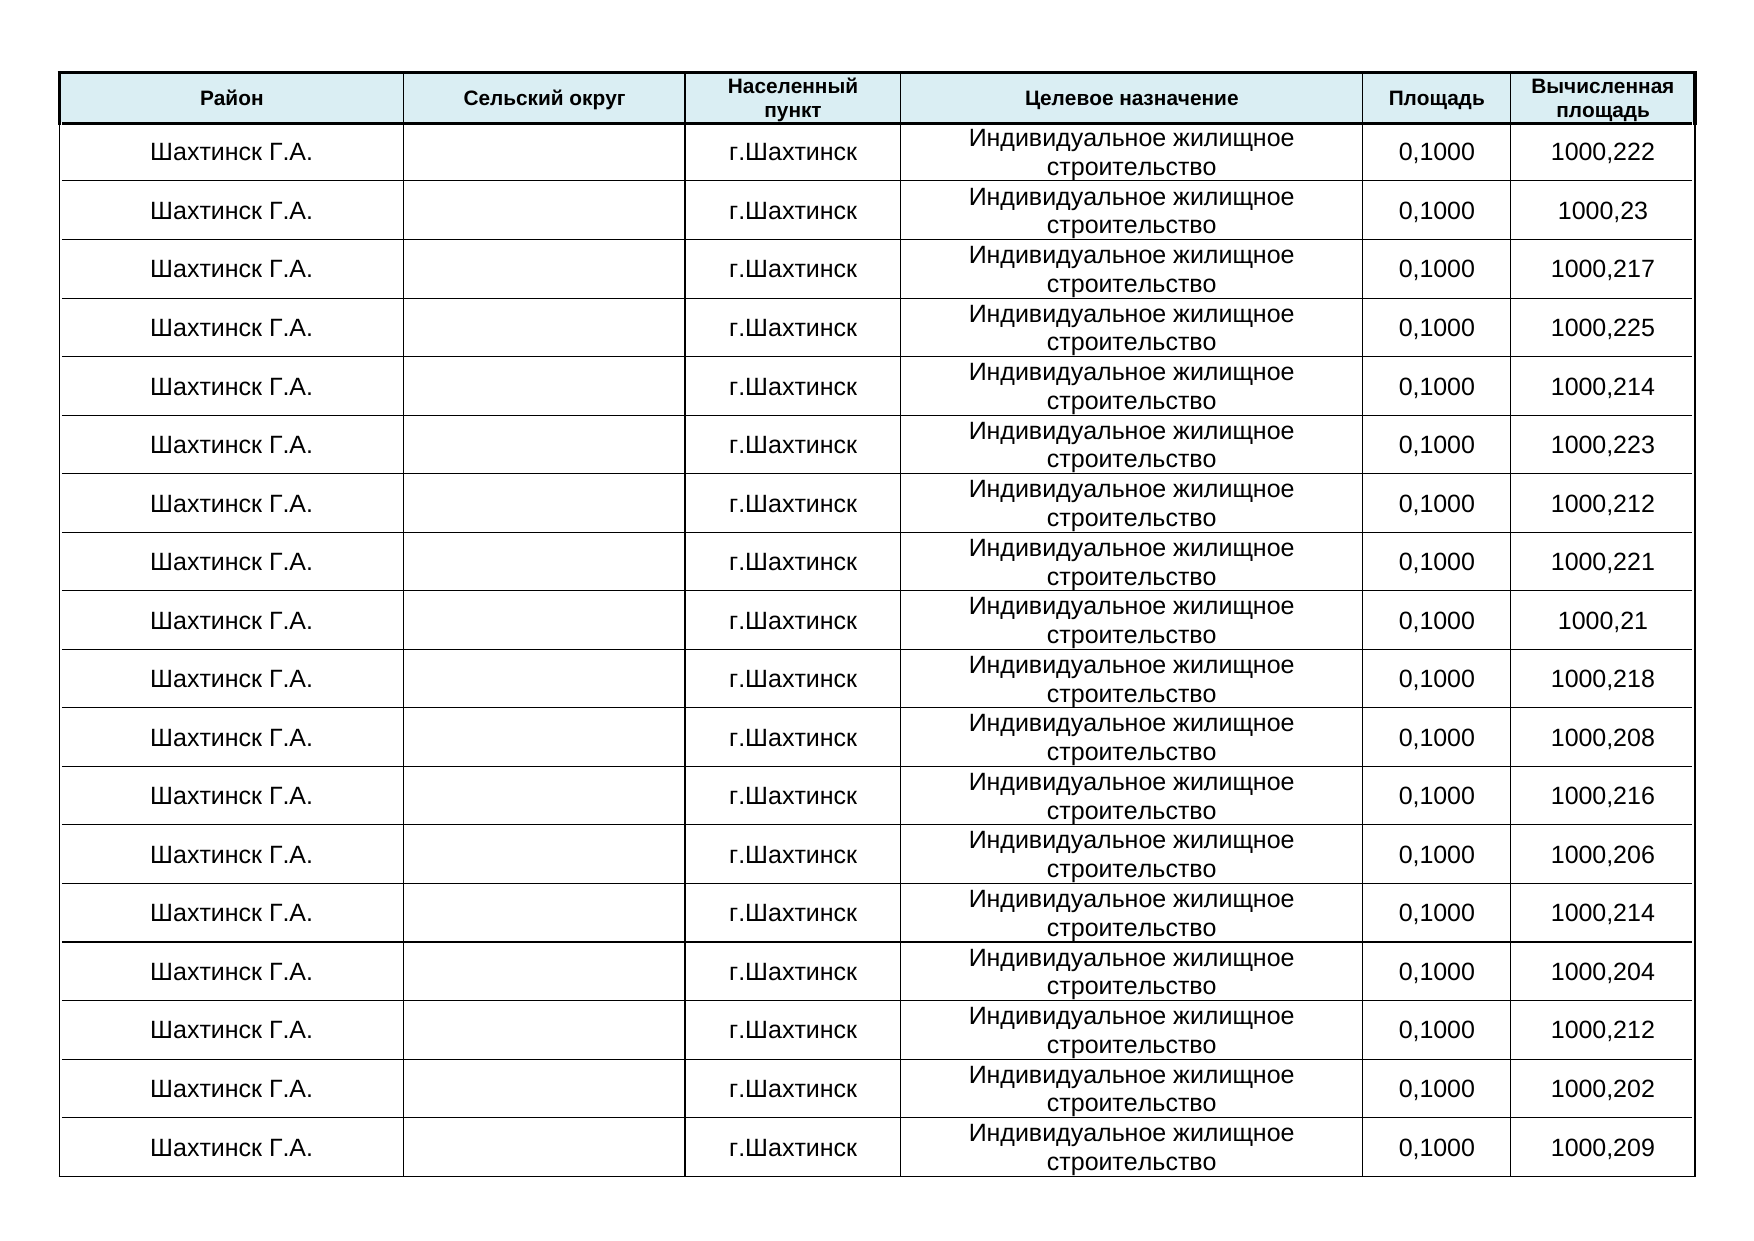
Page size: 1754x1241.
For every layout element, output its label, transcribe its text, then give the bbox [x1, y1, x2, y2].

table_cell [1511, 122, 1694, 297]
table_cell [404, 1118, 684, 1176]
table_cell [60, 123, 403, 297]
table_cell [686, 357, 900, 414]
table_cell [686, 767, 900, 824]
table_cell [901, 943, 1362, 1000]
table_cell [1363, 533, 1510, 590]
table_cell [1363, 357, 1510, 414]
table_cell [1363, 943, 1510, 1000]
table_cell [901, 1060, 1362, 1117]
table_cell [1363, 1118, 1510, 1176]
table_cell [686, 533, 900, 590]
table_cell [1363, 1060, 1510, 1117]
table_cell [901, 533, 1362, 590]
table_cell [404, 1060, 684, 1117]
table_header Район [61, 74, 403, 122]
table_header Вычисленная площадь [1511, 74, 1693, 122]
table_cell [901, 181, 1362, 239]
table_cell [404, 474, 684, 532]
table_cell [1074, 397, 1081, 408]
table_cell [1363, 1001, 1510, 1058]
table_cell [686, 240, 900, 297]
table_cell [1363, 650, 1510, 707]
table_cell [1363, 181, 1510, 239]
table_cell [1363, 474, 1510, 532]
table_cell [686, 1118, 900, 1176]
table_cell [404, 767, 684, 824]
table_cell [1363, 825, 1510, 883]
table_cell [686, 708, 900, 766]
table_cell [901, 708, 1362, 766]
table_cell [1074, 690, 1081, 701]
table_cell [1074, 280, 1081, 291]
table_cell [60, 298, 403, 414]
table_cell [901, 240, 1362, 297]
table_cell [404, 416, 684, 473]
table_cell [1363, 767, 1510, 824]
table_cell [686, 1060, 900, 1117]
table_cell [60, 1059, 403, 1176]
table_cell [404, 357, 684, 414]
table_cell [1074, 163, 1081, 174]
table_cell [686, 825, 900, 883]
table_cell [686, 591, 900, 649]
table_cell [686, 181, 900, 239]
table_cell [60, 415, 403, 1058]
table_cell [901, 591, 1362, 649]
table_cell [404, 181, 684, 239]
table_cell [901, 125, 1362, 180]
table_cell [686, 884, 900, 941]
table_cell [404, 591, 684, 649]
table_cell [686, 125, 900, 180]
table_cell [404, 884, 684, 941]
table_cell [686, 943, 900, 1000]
table_header Сельский округ [404, 74, 684, 122]
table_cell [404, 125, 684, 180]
table_header Целевое назначение [901, 74, 1362, 122]
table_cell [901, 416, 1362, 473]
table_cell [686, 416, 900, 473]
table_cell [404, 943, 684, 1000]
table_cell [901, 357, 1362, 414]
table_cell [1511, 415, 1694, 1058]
table_header Площадь [1363, 74, 1510, 122]
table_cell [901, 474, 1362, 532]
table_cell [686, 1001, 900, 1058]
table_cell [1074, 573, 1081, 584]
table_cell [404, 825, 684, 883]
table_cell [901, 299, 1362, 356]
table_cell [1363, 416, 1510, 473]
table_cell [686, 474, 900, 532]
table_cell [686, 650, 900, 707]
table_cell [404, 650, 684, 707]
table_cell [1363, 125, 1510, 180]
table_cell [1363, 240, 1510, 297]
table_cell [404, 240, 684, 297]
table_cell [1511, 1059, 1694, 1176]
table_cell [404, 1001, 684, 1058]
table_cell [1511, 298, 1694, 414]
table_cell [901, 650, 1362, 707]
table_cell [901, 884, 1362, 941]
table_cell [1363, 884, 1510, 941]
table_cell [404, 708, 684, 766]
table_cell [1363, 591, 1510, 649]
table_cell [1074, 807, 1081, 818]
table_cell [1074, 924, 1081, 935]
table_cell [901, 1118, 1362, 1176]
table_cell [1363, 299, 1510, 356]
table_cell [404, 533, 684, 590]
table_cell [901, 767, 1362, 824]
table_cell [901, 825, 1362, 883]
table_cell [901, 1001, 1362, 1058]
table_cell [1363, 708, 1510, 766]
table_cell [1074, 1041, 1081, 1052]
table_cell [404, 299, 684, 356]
table_header Населенный пункт [686, 74, 900, 122]
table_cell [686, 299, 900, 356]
